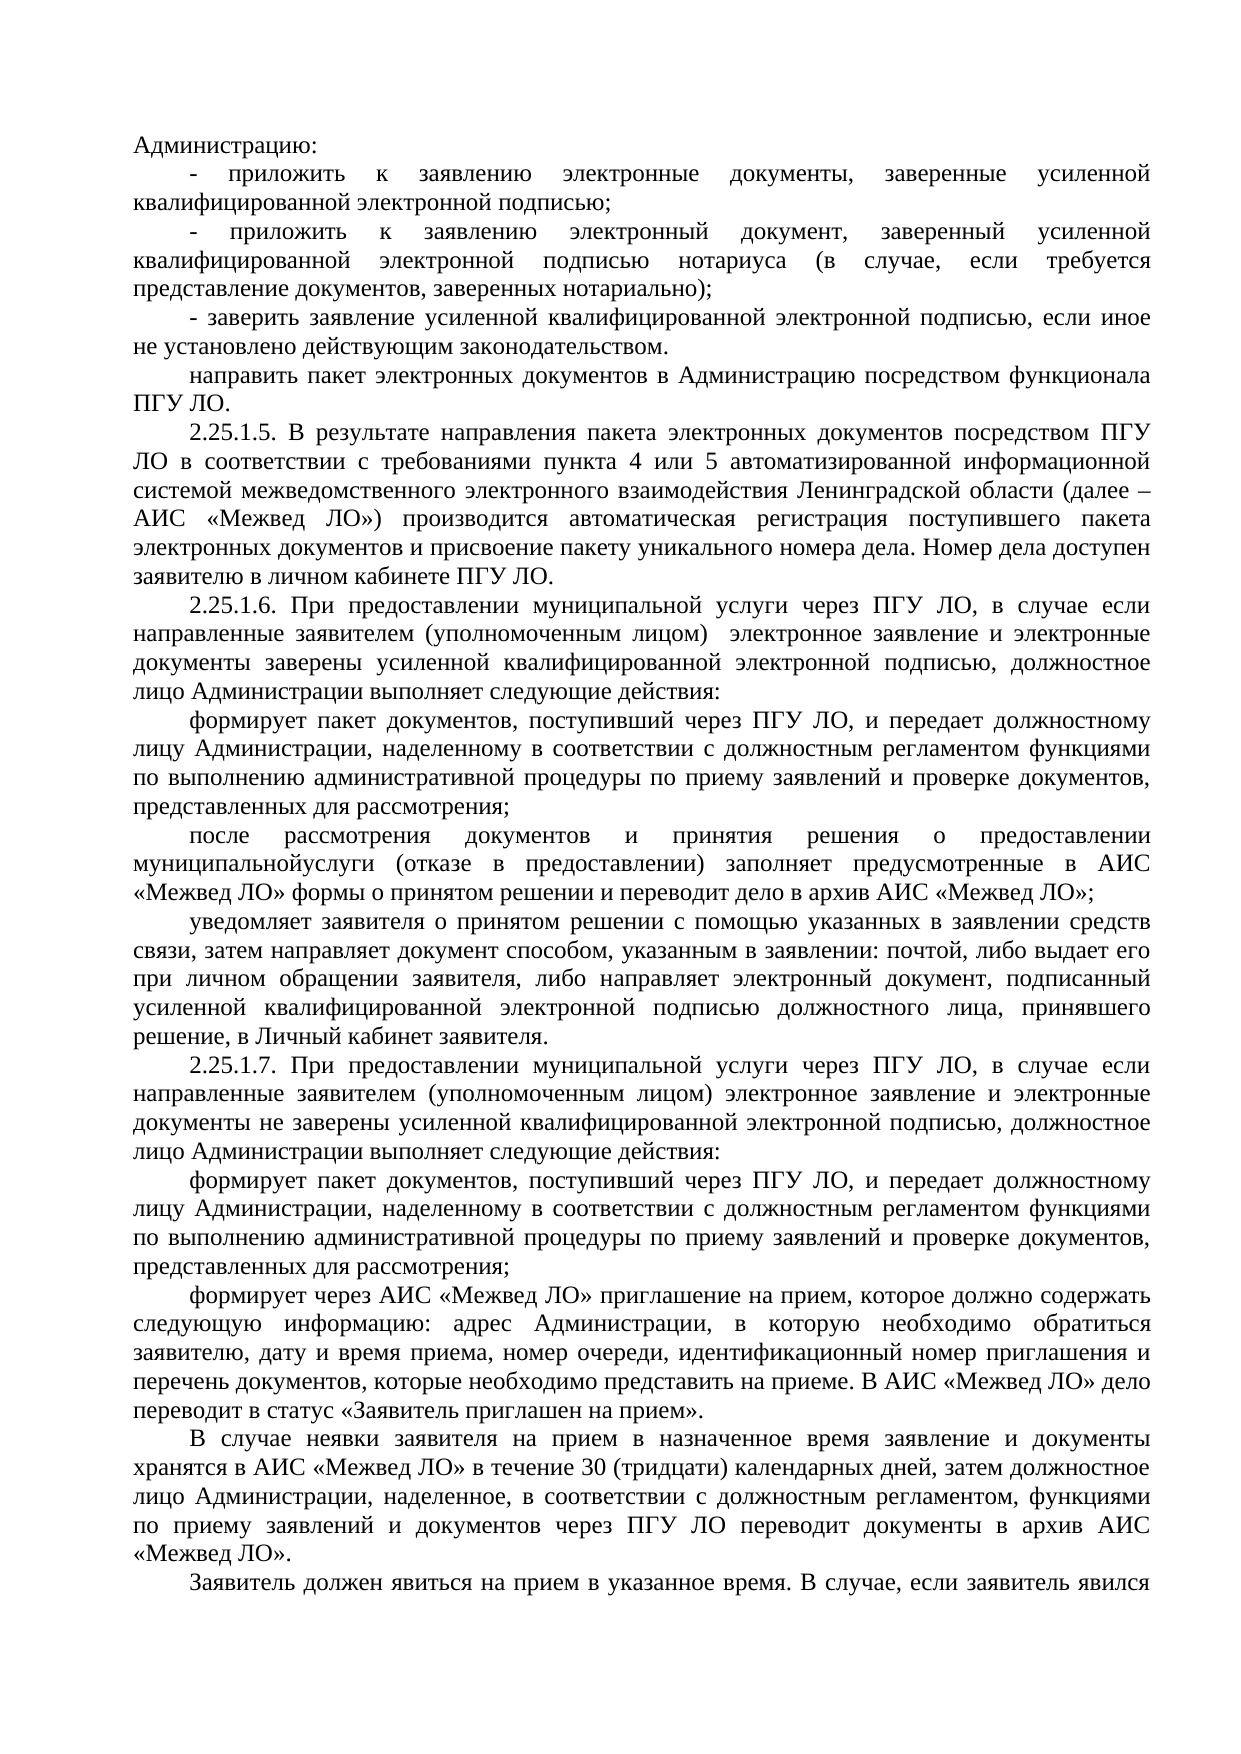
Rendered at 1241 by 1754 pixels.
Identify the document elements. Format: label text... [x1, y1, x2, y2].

text 2.25.1.7. При предоставлении муниципальной услуги через ПГУ ЛО, в случае если направленные заявителем (уполномоченным лицом) электронное заявление и электронные документы не заверены усиленной квалифицированной электронной подписью, должностное лицо Администрации выполняет следующие действия: [133, 1050, 1152, 1165]
text формирует через АИС «Межвед ЛО» приглашение на прием, которое должно содержать следующую информацию: адрес Администрации, в которую необходимо обратиться заявителю, дату и время приема, номер очереди, идентификационный номер приглашения и перечень документов, которые необходимо представить на приеме. В АИС «Межвед ЛО» дело переводит в статус «Заявитель приглашен на прием». [133, 1280, 1152, 1423]
text направить пакет электронных документов в Администрацию посредством функционала ПГУ ЛО. [133, 360, 1152, 417]
text 2.25.1.6. При предоставлении муниципальной услуги через ПГУ ЛО, в случае если направленные заявителем (уполномоченным лицом) электронное заявление и электронные документы заверены усиленной квалифицированной электронной подписью, должностное лицо Администрации выполняет следующие действия: [133, 590, 1152, 705]
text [133, 130, 1152, 158]
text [133, 1567, 1152, 1596]
text - приложить к заявлению электронные документы, заверенные усиленной квалифицированной электронной подписью; [133, 158, 1152, 216]
text формирует пакет документов, поступивший через ПГУ ЛО, и передает должностному лицу Администрации, наделенному в соответствии с должностным регламентом функциями по выполнению административной процедуры по приему заявлений и проверке документов, представленных для рассмотрения; [133, 705, 1152, 820]
text формирует пакет документов, поступивший через ПГУ ЛО, и передает должностному лицу Администрации, наделенному в соответствии с должностным регламентом функциями по выполнению административной процедуры по приему заявлений и проверке документов, представленных для рассмотрения; [133, 1165, 1152, 1280]
text после рассмотрения документов и принятия решения о предоставлении муниципальнойуслуги (отказе в предоставлении) заполняет предусмотренные в АИС «Межвед ЛО» формы о принятом решении и переводит дело в архив АИС «Межвед ЛО»; [133, 820, 1152, 906]
text - приложить к заявлению электронный документ, заверенный усиленной квалифицированной электронной подписью нотариуса (в случае, если требуется представление документов, заверенных нотариально); [133, 216, 1152, 302]
text 2.25.1.5. В результате направления пакета электронных документов посредством ПГУ ЛО в соответствии с требованиями пункта 4 или 5 автоматизированной информационной системой межведомственного электронного взаимодействия Ленинградской области (далее – АИС «Межвед ЛО») производится автоматическая регистрация поступившего пакета электронных документов и присвоение пакету уникального номера дела. Номер дела доступен заявителю в личном кабинете ПГУ ЛО. [133, 417, 1152, 590]
text - заверить заявление усиленной квалифицированной электронной подписью, если иное не установлено действующим законодательством. [133, 302, 1152, 360]
text В случае неявки заявителя на прием в назначенное время заявление и документы хранятся в АИС «Межвед ЛО» в течение 30 (тридцати) календарных дней, затем должностное лицо Администрации, наделенное, в соответствии с должностным регламентом, функциями по приему заявлений и документов через ПГУ ЛО переводит документы в архив АИС «Межвед ЛО». [133, 1423, 1152, 1567]
text уведомляет заявителя о принятом решении с помощью указанных в заявлении средств связи, затем направляет документ способом, указанным в заявлении: почтой, либо выдает его при личном обращении заявителя, либо направляет электронный документ, подписанный усиленной квалифицированной электронной подписью должностного лица, принявшего решение, в Личный кабинет заявителя. [133, 906, 1152, 1050]
